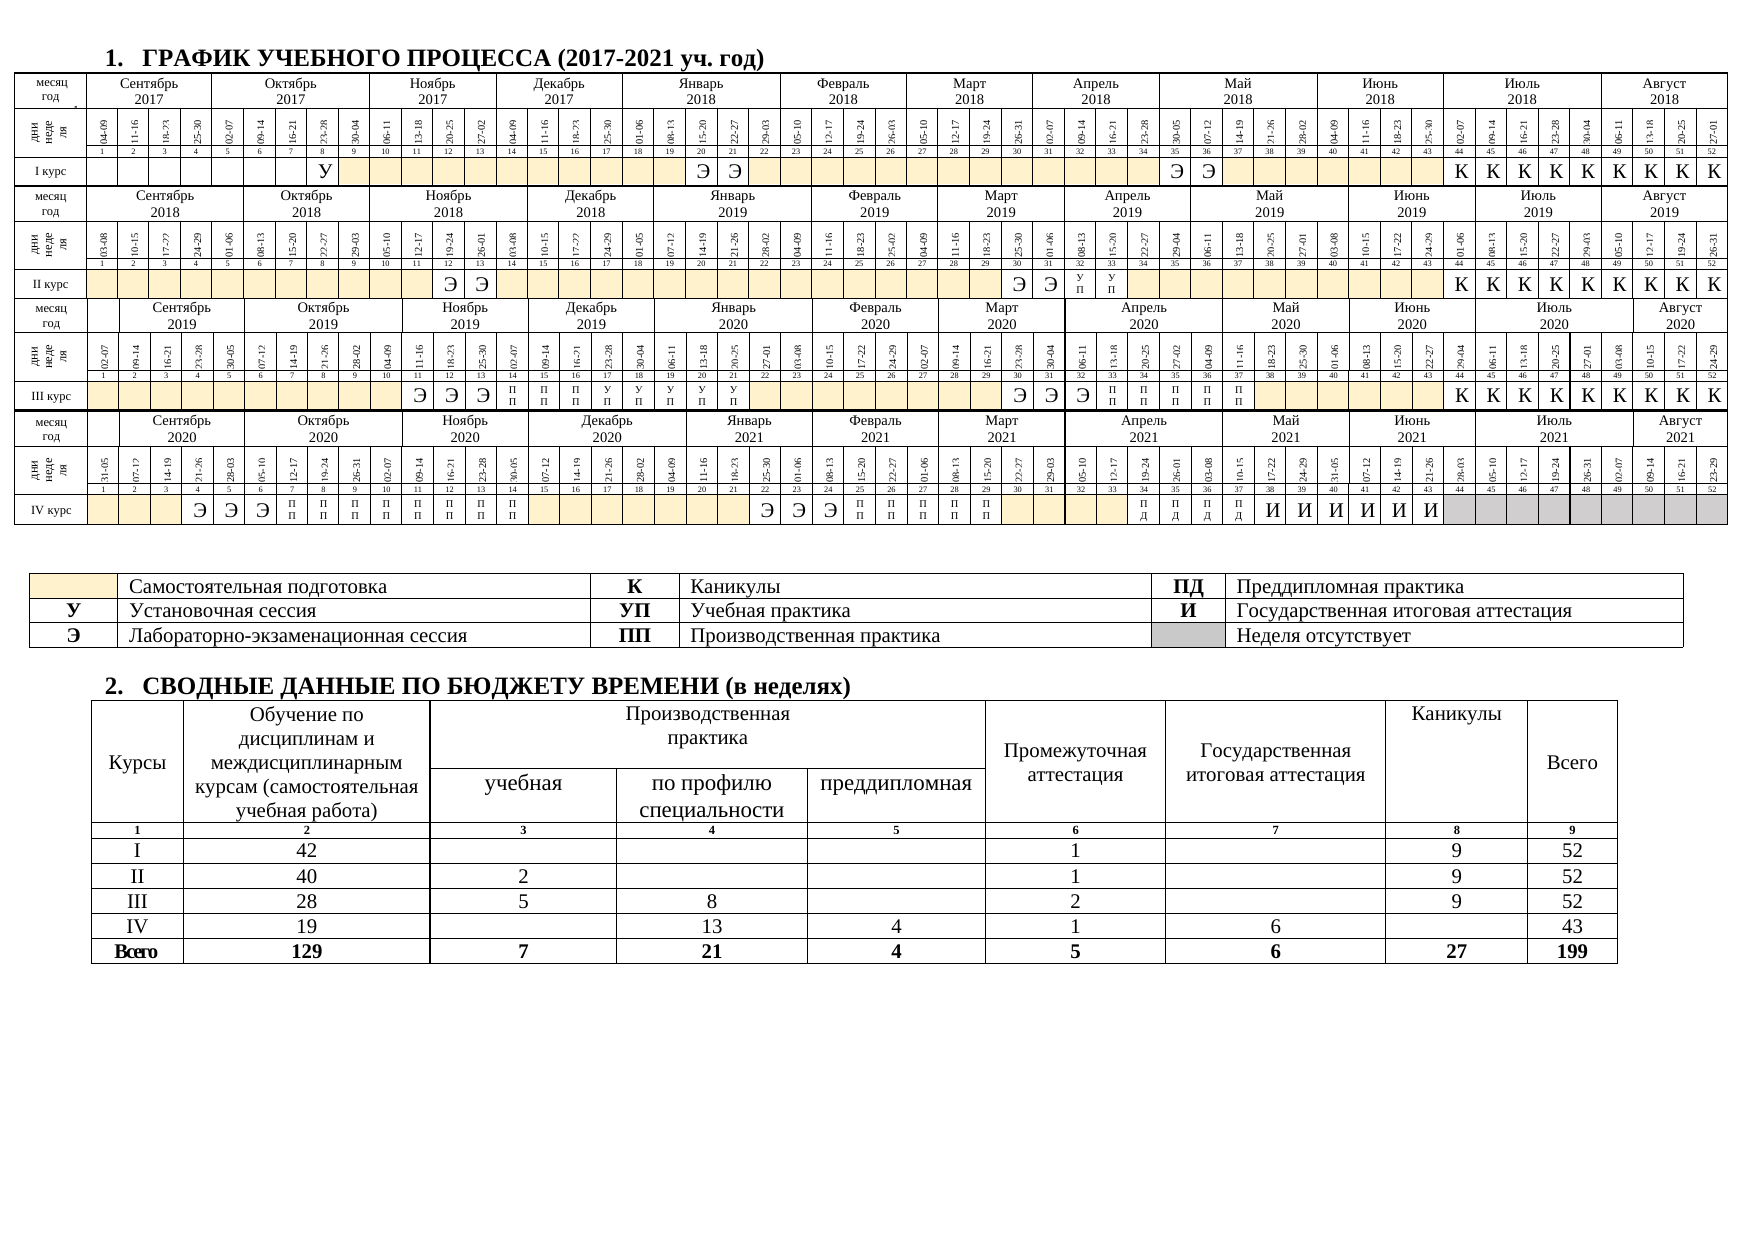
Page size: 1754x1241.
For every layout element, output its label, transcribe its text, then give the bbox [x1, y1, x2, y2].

table_cell ПД [1128, 495, 1159, 524]
table_cell [402, 270, 432, 298]
table_cell [808, 864, 985, 888]
table_cell 13 [617, 914, 807, 938]
table_cell 29-03 [339, 222, 369, 258]
table_cell 30-05 [1160, 109, 1190, 145]
table_cell 03-08 [1602, 333, 1632, 370]
table_cell [1286, 270, 1317, 298]
table_cell К [1665, 158, 1696, 184]
table_cell 29-03 [749, 109, 780, 145]
table_cell ПП [1223, 382, 1254, 409]
table_cell [1034, 495, 1064, 524]
table_cell К [1570, 270, 1601, 298]
table_cell К [1697, 270, 1727, 298]
table_cell 08-13 [813, 447, 843, 483]
table_cell 04-09 [781, 222, 811, 258]
table_cell [339, 158, 369, 184]
table_cell 06-11 [1191, 222, 1222, 258]
table_header месяц год год есяц год [15, 74, 86, 108]
table_cell [244, 158, 275, 184]
table_cell 23-28 [1128, 109, 1159, 145]
table_cell Э [214, 495, 244, 524]
table_cell Э [1160, 158, 1190, 184]
table_cell 26-01 [1160, 447, 1191, 483]
table_cell [1381, 158, 1411, 184]
table_cell [559, 270, 590, 298]
table_cell 11-16 [528, 109, 558, 145]
table_cell [687, 495, 717, 524]
table_cell 1 [986, 864, 1165, 888]
table_cell [1152, 623, 1225, 647]
table_cell [1412, 270, 1443, 298]
table_header Февраль 2018 [781, 74, 906, 108]
table_cell 18-23 [1381, 109, 1411, 145]
table_cell 26-31 [339, 447, 370, 483]
table_cell 08-13 [1350, 333, 1380, 370]
table_cell Э [433, 270, 464, 298]
table_cell 16-21 [151, 333, 181, 370]
table_cell И [1413, 495, 1443, 524]
table_cell [1318, 158, 1348, 184]
table_cell 27-02 [465, 109, 496, 145]
table_cell 26-31 [1697, 222, 1727, 258]
table_cell 15-20 [1507, 222, 1538, 258]
table_cell И [1286, 495, 1317, 524]
table_cell 20-25 [1539, 333, 1569, 370]
table_cell Декабрь 2018 [528, 187, 653, 221]
table_cell 10-15 [1223, 447, 1254, 483]
table_header Июль 2018 [1444, 74, 1601, 108]
table_cell 6 [986, 823, 1165, 837]
table_cell 24-29 [1286, 447, 1317, 483]
table_cell [908, 382, 938, 409]
table_cell 20-25 [1128, 333, 1159, 370]
table_cell 01-06 [1033, 222, 1064, 258]
table_header Декабрь 2017 [497, 74, 622, 108]
table_cell 15-20 [1381, 333, 1412, 370]
table_cell III курс [15, 382, 87, 409]
table_header Август 2020 [1634, 299, 1727, 332]
table_cell 7 [1166, 823, 1385, 837]
table_cell К [1571, 382, 1601, 409]
table_cell К [1602, 270, 1632, 298]
table_cell 30-04 [1034, 333, 1064, 370]
table_header [30, 574, 117, 598]
table_cell [214, 382, 244, 409]
table_cell 9 [1386, 839, 1527, 862]
table_cell Э [1033, 270, 1064, 298]
table_cell ПП [402, 495, 433, 524]
table_cell [1097, 495, 1127, 524]
table_cell 08-13 [244, 222, 275, 258]
table_cell 9 [1386, 864, 1527, 888]
table_cell ПД [1192, 495, 1222, 524]
table_cell [88, 382, 118, 409]
table_cell 28-02 [1286, 109, 1317, 145]
table_cell 24-29 [876, 333, 907, 370]
table_cell К [1633, 382, 1664, 409]
table_cell [749, 270, 780, 298]
table_cell 10-15 [1349, 222, 1380, 258]
table_cell ПП [529, 382, 559, 409]
table_cell [88, 412, 119, 446]
table_cell ПП [1192, 382, 1222, 409]
table_cell ПП [497, 382, 528, 409]
table_cell [433, 158, 464, 184]
table_cell 03-08 [497, 222, 527, 258]
table_cell 18-23 [149, 109, 180, 145]
list ГРАФИК УЧЕБНОГО ПРОЦЕССА (2017-2021 уч. год) [104, 43, 1679, 72]
table_cell [876, 158, 906, 184]
table_cell [938, 270, 969, 298]
table_cell [245, 382, 276, 409]
table_header Апрель 2020 [1066, 299, 1222, 332]
table_cell К [1602, 158, 1632, 184]
table_cell К [1507, 158, 1538, 184]
table_cell 04-09 [655, 447, 686, 483]
table_cell [1166, 889, 1385, 913]
table_cell [812, 158, 843, 184]
table_header Октябрь 2017 [212, 74, 369, 108]
table_cell [876, 382, 907, 409]
table_cell К [1697, 382, 1727, 409]
table_cell 29-04 [1444, 333, 1475, 370]
table_cell Э [1002, 270, 1032, 298]
table_cell Октябрь 2018 [244, 187, 369, 221]
table_cell [371, 382, 401, 409]
table_cell [1349, 270, 1380, 298]
table_cell [149, 158, 180, 184]
table_cell [1002, 158, 1032, 184]
table_cell 30-05 [497, 447, 528, 483]
table_cell 20-25 [718, 333, 749, 370]
table_cell [812, 270, 843, 298]
table_cell К [1633, 270, 1664, 298]
table_cell 25-30 [1412, 109, 1443, 145]
table_cell 22-27 [1128, 222, 1159, 258]
table_cell [654, 270, 685, 298]
table_cell 16-21 [276, 109, 306, 145]
table_cell дни неделя [15, 447, 87, 494]
table_cell 20-25 [1665, 109, 1696, 145]
table_cell Лабораторно-экзаменационная сессия [118, 623, 590, 647]
table_cell [907, 270, 937, 298]
table_cell Э [466, 382, 496, 409]
table_cell 12-17 [402, 222, 432, 258]
table_cell дни неделя [15, 109, 86, 157]
table_cell 28 [184, 889, 429, 913]
table_cell 01-06 [623, 109, 653, 145]
table_cell 29-04 [1160, 222, 1190, 258]
table_cell 27-01 [750, 333, 780, 370]
table_cell 43 [1528, 914, 1617, 938]
table_cell 15-20 [1096, 222, 1127, 258]
table_cell 28-03 [1444, 447, 1475, 483]
table_cell [276, 158, 306, 184]
table_cell 19-24 [1665, 222, 1696, 258]
table_cell [844, 158, 875, 184]
table_cell [431, 914, 616, 938]
table_cell 16-21 [1665, 447, 1696, 483]
table_cell ПП [308, 495, 338, 524]
table_cell [1318, 270, 1348, 298]
table_cell Э [402, 382, 433, 409]
table_cell 18-23 [434, 333, 465, 370]
table_cell 02-07 [1444, 109, 1475, 145]
table_cell [151, 382, 181, 409]
table_cell 5 [431, 889, 616, 913]
table_header Декабрь 2019 [529, 299, 654, 332]
table_cell 1 [92, 823, 183, 837]
table_cell 11-16 [1223, 333, 1254, 370]
table_cell 24-29 [1412, 222, 1443, 258]
table_cell К [1602, 382, 1632, 409]
table_cell [781, 270, 811, 298]
table_cell I курс [15, 158, 86, 184]
table_cell преддипломная [808, 769, 985, 822]
table_cell К [1539, 270, 1569, 298]
table_cell Э [813, 495, 843, 524]
table_cell Август 2019 [1602, 187, 1727, 221]
table_cell Октябрь 2020 [245, 412, 402, 446]
table_cell 19-24 [1539, 447, 1569, 483]
table_cell 09-14 [402, 447, 433, 483]
table_cell 07-12 [529, 447, 559, 483]
table_cell [1254, 158, 1285, 184]
table_cell 6 [1166, 914, 1385, 938]
table_cell [1413, 382, 1443, 409]
table_cell [1065, 158, 1095, 184]
table_cell Э [465, 270, 496, 298]
table_header Август 2018 [1602, 74, 1727, 108]
table_cell 14-19 [151, 447, 181, 483]
table_cell ПП [591, 623, 679, 647]
table_cell 15-20 [686, 109, 717, 145]
table_cell И [1255, 495, 1285, 524]
table_cell 13-18 [687, 333, 717, 370]
table_cell 17-22 [149, 222, 180, 258]
table_cell 24-29 [591, 222, 622, 258]
table_header месяц год [15, 299, 87, 332]
table_cell 2 [184, 823, 429, 837]
table_cell [623, 158, 653, 184]
table_cell Апрель 2021 [1066, 412, 1222, 446]
table_cell [402, 158, 432, 184]
table_cell 06-11 [655, 333, 686, 370]
table_cell Сентябрь 2020 [120, 412, 244, 446]
table_cell [276, 270, 306, 298]
table_cell [1571, 495, 1601, 524]
table_cell 22-27 [718, 109, 748, 145]
table_cell Июль 2021 [1476, 412, 1633, 446]
table_cell [1381, 270, 1411, 298]
table_cell Всего [92, 939, 183, 963]
table_cell 22-27 [307, 222, 338, 258]
table_header Март 2020 [939, 299, 1064, 332]
table_cell [431, 839, 616, 862]
table_cell [181, 158, 211, 184]
table_cell 14-19 [1223, 109, 1253, 145]
table_cell ПД [1223, 495, 1254, 524]
table_cell 07-12 [1191, 109, 1222, 145]
table_cell 04-09 [907, 222, 937, 258]
table_cell ПП [339, 495, 370, 524]
table_cell [1539, 495, 1569, 524]
table_cell Ноябрь 2018 [370, 187, 527, 221]
table_header Всего [1528, 701, 1617, 822]
table_cell Февраль 2021 [813, 412, 938, 446]
table_cell [119, 382, 150, 409]
table_cell 14-19 [560, 447, 591, 483]
table_cell [1507, 495, 1538, 524]
table_cell [1444, 495, 1475, 524]
table_cell 7 [431, 939, 616, 963]
table_cell К [1665, 382, 1696, 409]
table_cell I [92, 839, 183, 862]
table_cell 27-01 [1697, 109, 1727, 145]
table_header Преддипломная практика [1226, 574, 1683, 598]
table_cell УП [1096, 270, 1127, 298]
table_cell 9 [1528, 823, 1617, 837]
table_cell [781, 158, 811, 184]
table_cell У [30, 599, 117, 622]
table_cell У [307, 158, 338, 184]
table_cell 8 [1386, 823, 1527, 837]
table_cell Э [1191, 158, 1222, 184]
table_cell 05-10 [1602, 222, 1632, 258]
table_cell Неделя отсутствует [1226, 623, 1683, 647]
table_cell 23-28 [1002, 333, 1033, 370]
table_cell [591, 158, 622, 184]
table_cell 07-12 [245, 333, 276, 370]
table_cell месяц год [15, 187, 86, 221]
table_cell дни неделя [15, 222, 86, 269]
table_cell 15-20 [844, 447, 875, 483]
table_cell 19-24 [433, 222, 464, 258]
table_cell 30-04 [339, 109, 369, 145]
table_cell Ноябрь 2020 [403, 412, 528, 446]
table_cell 8 [617, 889, 807, 913]
table_cell [844, 382, 875, 409]
table_cell ПП [844, 495, 875, 524]
table_cell 5 [986, 939, 1165, 963]
table_cell 02-07 [371, 447, 401, 483]
table_cell [118, 270, 148, 298]
table_cell [370, 158, 401, 184]
table_cell ПП [876, 495, 907, 524]
table_cell [808, 839, 985, 862]
table_cell Март 2021 [939, 412, 1064, 446]
table_cell Август 2021 [1634, 412, 1727, 446]
table_cell [970, 270, 1001, 298]
table_cell 42 [184, 839, 429, 862]
table_cell 09-14 [1633, 447, 1664, 483]
table_cell К [1633, 158, 1664, 184]
table_cell 09-14 [939, 333, 970, 370]
table_cell 27-02 [1160, 333, 1191, 370]
table_cell 23-28 [592, 333, 622, 370]
table_cell 17-22 [1665, 333, 1696, 370]
table_cell Декабрь 2020 [529, 412, 686, 446]
table_cell [212, 158, 243, 184]
table_cell 21-26 [1413, 447, 1443, 483]
table_cell [623, 270, 653, 298]
table_cell 01-06 [908, 447, 938, 483]
table_cell 52 [1528, 864, 1617, 888]
table_cell [1286, 158, 1317, 184]
table_cell 05-10 [907, 109, 937, 145]
table_cell [1096, 158, 1127, 184]
table_cell К [1539, 382, 1569, 409]
table_cell 08-13 [939, 447, 970, 483]
table_cell [465, 158, 496, 184]
table_cell 25-02 [876, 222, 906, 258]
table_cell 17-22 [1255, 447, 1285, 483]
table_cell К [1476, 158, 1506, 184]
table_cell 09-14 [1476, 109, 1506, 145]
table_cell 11-16 [118, 109, 148, 145]
table_cell 06-11 [1476, 333, 1506, 370]
table_cell [1665, 495, 1696, 524]
table_cell 6 [1166, 939, 1385, 963]
table_cell 19-24 [970, 109, 1001, 145]
table_cell Государственная итоговая аттестация [1226, 599, 1683, 622]
table_cell 03-08 [781, 333, 812, 370]
table_cell 30-05 [214, 333, 244, 370]
table_cell 18-23 [559, 109, 590, 145]
table_cell 30-04 [623, 333, 654, 370]
table_cell [939, 382, 970, 409]
table_cell 13-18 [1633, 109, 1664, 145]
table_cell К [1697, 158, 1727, 184]
table_cell [1381, 382, 1412, 409]
table_cell 04-09 [1318, 109, 1348, 145]
table_cell [119, 495, 150, 524]
table_cell 16-21 [1096, 109, 1127, 145]
table_cell 09-14 [119, 333, 150, 370]
table_header Производственная практика [431, 701, 985, 768]
table_cell 5 [808, 823, 985, 837]
table_cell [1160, 270, 1190, 298]
table_header Январь 2018 [623, 74, 780, 108]
table_cell ПП [908, 495, 938, 524]
table_cell К [1570, 158, 1601, 184]
table_cell 04-09 [497, 109, 527, 145]
table_cell [617, 839, 807, 862]
table_cell [654, 158, 685, 184]
table_cell И [1318, 495, 1348, 524]
table_cell УП [718, 382, 749, 409]
table_cell 199 [1528, 939, 1617, 963]
table_header Октябрь 2019 [245, 299, 402, 332]
table_header Январь 2020 [655, 299, 812, 332]
table_cell 24-29 [181, 222, 211, 258]
table_cell Январь 2021 [687, 412, 812, 446]
table_header Май 2018 [1160, 74, 1317, 108]
table_cell 05-10 [245, 447, 276, 483]
table_cell ПП [560, 382, 591, 409]
list СВОДНЫЕ ДАННЫЕ ПО БЮДЖЕТУ ВРЕМЕНИ (в неделях) [104, 671, 1679, 700]
table_header Промежуточная аттестация [986, 701, 1165, 822]
table_header К [591, 574, 679, 598]
table_cell К [1444, 158, 1475, 184]
table_cell [971, 382, 1001, 409]
table_cell ПП [277, 495, 307, 524]
table_cell 04-09 [1192, 333, 1222, 370]
table_cell 08-13 [1065, 222, 1095, 258]
table_cell [149, 270, 180, 298]
table_cell 18-23 [970, 222, 1001, 258]
table_cell [718, 270, 748, 298]
table_cell [1286, 382, 1317, 409]
table_cell Э [1066, 382, 1096, 409]
table_cell 10-15 [1633, 333, 1664, 370]
table_cell К [1539, 158, 1569, 184]
table_cell 29-03 [1570, 222, 1601, 258]
table_cell 07-12 [1350, 447, 1380, 483]
table_cell IV [92, 914, 183, 938]
table_cell по профилю специальности [617, 769, 807, 822]
table_cell 06-11 [1066, 333, 1096, 370]
table_cell И [1381, 495, 1412, 524]
table_cell 02-07 [1602, 447, 1632, 483]
table_cell 28-02 [339, 333, 370, 370]
table_cell 12-17 [1507, 447, 1538, 483]
table_cell [1191, 270, 1222, 298]
table_cell К [1444, 270, 1475, 298]
table_cell 09-14 [244, 109, 275, 145]
table_header Июнь 2020 [1350, 299, 1475, 332]
table_cell 14-19 [277, 333, 307, 370]
table_header Май 2020 [1223, 299, 1349, 332]
table_cell 16-21 [560, 333, 591, 370]
table_header Ноябрь 2019 [403, 299, 528, 332]
table_cell 10-15 [813, 333, 843, 370]
table_cell Учебная практика [680, 599, 1151, 622]
table_cell [655, 495, 686, 524]
table_cell 24-29 [1697, 333, 1727, 370]
table_cell 4 [808, 914, 985, 938]
table_cell 26-01 [465, 222, 496, 258]
table_cell 4 [808, 939, 985, 963]
table_cell [1697, 495, 1727, 524]
table_cell 07-12 [119, 447, 150, 483]
table_cell 27 [1386, 939, 1527, 963]
table_cell [907, 158, 937, 184]
table_cell [1166, 864, 1385, 888]
table_cell [1033, 158, 1064, 184]
table_cell 21-26 [308, 333, 338, 370]
table_cell [623, 495, 654, 524]
table_cell [1128, 270, 1159, 298]
table_cell ПП [466, 495, 496, 524]
table_cell 11-16 [812, 222, 843, 258]
table_cell Э [30, 623, 117, 647]
table_cell [781, 382, 812, 409]
table_cell К [1476, 382, 1506, 409]
table_cell 27-01 [1286, 222, 1317, 258]
table_cell 17-22 [844, 333, 875, 370]
table_cell 03-08 [87, 222, 117, 258]
table_cell Июль 2019 [1476, 187, 1601, 221]
table_cell Э [781, 495, 812, 524]
table_header Каникулы [680, 574, 1151, 598]
table_cell Э [686, 158, 717, 184]
table_cell [1386, 914, 1527, 938]
table_cell [87, 158, 117, 184]
table_header Февраль 2020 [813, 299, 938, 332]
table_cell 12-17 [812, 109, 843, 145]
table_cell 30-04 [1570, 109, 1601, 145]
table_cell УП [591, 599, 679, 622]
table_cell 25-30 [1002, 222, 1032, 258]
table_cell 18-23 [1255, 333, 1285, 370]
table_cell Июнь 2019 [1349, 187, 1475, 221]
table_cell II [92, 864, 183, 888]
table_cell Июнь 2021 [1350, 412, 1475, 446]
table_cell УП [1065, 270, 1095, 298]
table_cell [559, 158, 590, 184]
table_cell УП [687, 382, 717, 409]
table_cell 21-26 [592, 447, 622, 483]
table_cell 10-15 [528, 222, 558, 258]
table_cell 13-18 [402, 109, 432, 145]
table_cell 23-28 [307, 109, 338, 145]
table_cell 22-27 [1539, 222, 1569, 258]
table_cell Э [245, 495, 276, 524]
table_cell месяц год [15, 412, 87, 446]
table_cell К [1665, 270, 1696, 298]
table_cell 10-15 [118, 222, 148, 258]
table_cell 29-03 [1034, 447, 1064, 483]
table_cell 40 [184, 864, 429, 888]
table_cell [617, 864, 807, 888]
table_cell ПП [1128, 382, 1159, 409]
table_cell [750, 382, 780, 409]
table_cell 22-27 [876, 447, 907, 483]
table_cell [686, 270, 717, 298]
table_cell 9 [1386, 889, 1527, 913]
table_cell [1128, 158, 1159, 184]
table_cell УП [592, 382, 622, 409]
table_cell 28-03 [214, 447, 244, 483]
table_cell [118, 158, 148, 184]
table_cell 12-17 [277, 447, 307, 483]
table_cell 1 [986, 914, 1165, 938]
table_cell IV курс [15, 495, 87, 524]
table_cell 03-08 [1192, 447, 1222, 483]
table_cell 13-18 [1223, 222, 1253, 258]
table_cell 13-18 [1507, 333, 1538, 370]
table_cell [1318, 382, 1348, 409]
table_cell 13-18 [1097, 333, 1127, 370]
table_cell Э [750, 495, 780, 524]
table_cell [749, 158, 780, 184]
table_header Июль 2020 [1476, 299, 1633, 332]
table_cell 129 [184, 939, 429, 963]
table_cell [182, 382, 213, 409]
table_cell 01-05 [623, 222, 653, 258]
table_cell 16-21 [971, 333, 1001, 370]
table_cell 05-10 [781, 109, 811, 145]
table_cell 21-26 [1254, 109, 1285, 145]
table_cell 25-30 [181, 109, 211, 145]
table_cell 02-07 [908, 333, 938, 370]
table_cell 23-28 [466, 447, 496, 483]
table_header ПД [1152, 574, 1225, 598]
table_cell Сентябрь 2018 [87, 187, 243, 221]
table_cell [844, 270, 875, 298]
table_cell 18-23 [844, 222, 875, 258]
table_cell [277, 382, 307, 409]
table_cell [339, 382, 370, 409]
table_cell [813, 382, 843, 409]
table_cell УП [655, 382, 686, 409]
table_cell ПП [1160, 382, 1191, 409]
table_cell [151, 495, 181, 524]
table_cell 19-24 [308, 447, 338, 483]
table_cell 25-30 [466, 333, 496, 370]
table_cell [1349, 382, 1380, 409]
table_cell [1066, 495, 1096, 524]
table_cell К [1476, 270, 1506, 298]
table_cell 4 [617, 823, 807, 837]
table_cell ПП [434, 495, 465, 524]
table_cell 19-24 [844, 109, 875, 145]
table_cell 02-07 [88, 333, 118, 370]
table_cell [591, 270, 622, 298]
table_cell [1476, 495, 1506, 524]
table_cell дни неделя [15, 333, 87, 381]
table_cell Апрель 2019 [1065, 187, 1190, 221]
table_header Апрель 2018 [1033, 74, 1159, 108]
table_cell [808, 889, 985, 913]
table_cell 04-09 [371, 333, 401, 370]
table_cell 25-30 [750, 447, 780, 483]
table_cell [212, 270, 243, 298]
table_cell 04-09 [87, 109, 117, 145]
table_cell И [1349, 495, 1380, 524]
table_cell [528, 270, 558, 298]
table_cell 01-06 [781, 447, 812, 483]
table_cell [1223, 270, 1253, 298]
table_cell 02-07 [212, 109, 243, 145]
table_cell 16-21 [1507, 109, 1538, 145]
table_cell [592, 495, 622, 524]
table_cell 02-07 [497, 333, 528, 370]
table_cell 01-06 [212, 222, 243, 258]
table_cell 09-14 [1065, 109, 1095, 145]
table_cell 22-27 [1002, 447, 1033, 483]
table_cell 2 [986, 889, 1165, 913]
table_cell 26-03 [876, 109, 906, 145]
table_cell 19-24 [1128, 447, 1159, 483]
table_cell 28-02 [749, 222, 780, 258]
table_cell Май 2019 [1191, 187, 1348, 221]
table_cell 05-10 [370, 222, 401, 258]
table_cell 08-13 [654, 109, 685, 145]
table_cell 05-10 [1066, 447, 1096, 483]
table_cell [1633, 495, 1664, 524]
table_cell [1166, 839, 1385, 862]
table_cell 17-22 [559, 222, 590, 258]
table_cell 11-16 [402, 333, 433, 370]
table_cell 12-17 [1633, 222, 1664, 258]
table_cell 2 [431, 864, 616, 888]
table_cell И [1152, 599, 1225, 622]
table_cell 16-21 [434, 447, 465, 483]
table_cell 06-11 [370, 109, 401, 145]
table_cell 17-22 [1381, 222, 1411, 258]
table_cell ПП [497, 495, 528, 524]
table_cell [528, 158, 558, 184]
table_cell [876, 270, 906, 298]
table_cell 28-02 [623, 447, 654, 483]
table_cell учебная [431, 769, 616, 822]
table_header Ноябрь 2017 [370, 74, 496, 108]
table_cell 21 [617, 939, 807, 963]
table_cell [1223, 158, 1253, 184]
table_cell 09-14 [529, 333, 559, 370]
table_cell ПП [971, 495, 1001, 524]
table_cell 1 [986, 839, 1165, 862]
table_cell 27-01 [1571, 333, 1601, 370]
table_cell 31-05 [1318, 447, 1349, 483]
table_cell [529, 495, 559, 524]
table_cell Май 2021 [1223, 412, 1349, 446]
table_cell [1254, 270, 1285, 298]
table_cell 08-13 [1476, 222, 1506, 258]
table_cell Э [1034, 382, 1064, 409]
table_header Сентябрь 2019 [120, 299, 244, 332]
table_cell [308, 382, 338, 409]
table_cell 23-28 [182, 333, 213, 370]
table_cell 23-29 [1697, 447, 1727, 483]
table_cell Э [718, 158, 748, 184]
table_cell 19 [184, 914, 429, 938]
table_cell 11-16 [687, 447, 717, 483]
table_cell [181, 270, 211, 298]
table_cell Февраль 2019 [812, 187, 937, 221]
table_cell [1255, 382, 1285, 409]
table_cell 20-25 [433, 109, 464, 145]
table_cell ПП [939, 495, 970, 524]
table_cell 14-19 [1381, 447, 1412, 483]
table_cell К [1507, 270, 1538, 298]
table_cell 20-25 [1254, 222, 1285, 258]
table_cell 12-17 [938, 109, 969, 145]
table_cell 22-27 [1413, 333, 1443, 370]
table_cell 12-17 [1097, 447, 1127, 483]
table_header Июнь 2018 [1318, 74, 1443, 108]
table_cell [1002, 495, 1033, 524]
table_cell [307, 270, 338, 298]
table_cell 25-30 [591, 109, 622, 145]
table_header Каникулы [1386, 701, 1527, 822]
table_cell 25-30 [1286, 333, 1317, 370]
table_cell [718, 495, 749, 524]
table_cell Март 2019 [938, 187, 1064, 221]
table_cell [970, 158, 1001, 184]
table_cell 3 [431, 823, 616, 837]
table_cell [339, 270, 369, 298]
table_cell 07-12 [654, 222, 685, 258]
table_header [88, 299, 119, 332]
table_cell К [1444, 382, 1475, 409]
table_cell Э [182, 495, 213, 524]
table_cell ПП [1097, 382, 1127, 409]
table_header Государственная итоговая аттестация [1166, 701, 1385, 822]
table_cell 26-31 [1571, 447, 1601, 483]
table_cell ПП [371, 495, 401, 524]
table_cell 01-06 [1318, 333, 1349, 370]
table_cell 03-08 [1318, 222, 1348, 258]
table_cell 23-28 [1539, 109, 1569, 145]
table_cell [938, 158, 969, 184]
table_cell 18-23 [718, 447, 749, 483]
table_cell 15-20 [276, 222, 306, 258]
table_cell 15-20 [971, 447, 1001, 483]
table_cell К [1507, 382, 1538, 409]
table_cell Установочная сессия [118, 599, 590, 622]
table_cell 06-11 [1602, 109, 1632, 145]
table_cell 02-07 [1033, 109, 1064, 145]
table_cell 31-05 [88, 447, 118, 483]
table_cell [1349, 158, 1380, 184]
table_cell ПД [1160, 495, 1191, 524]
table_cell [497, 270, 527, 298]
table_cell УП [623, 382, 654, 409]
table_cell 11-16 [938, 222, 969, 258]
table_cell Э [434, 382, 465, 409]
table_cell 21-26 [182, 447, 213, 483]
table_cell [370, 270, 401, 298]
table_header Курсы [92, 701, 183, 822]
table_cell Э [1002, 382, 1033, 409]
table_cell III [92, 889, 183, 913]
table_cell 52 [1528, 839, 1617, 862]
table_cell 26-31 [1002, 109, 1032, 145]
table_cell 21-26 [718, 222, 748, 258]
table_cell 11-16 [1349, 109, 1380, 145]
table_cell Январь 2019 [654, 187, 811, 221]
table_cell [244, 270, 275, 298]
table_cell [560, 495, 591, 524]
table_cell [87, 270, 117, 298]
table_cell Производственная практика [680, 623, 1151, 647]
table_cell [1602, 495, 1632, 524]
table_header Самостоятельная подготовка [118, 574, 590, 598]
table_cell II курс [15, 270, 86, 298]
table_cell 52 [1528, 889, 1617, 913]
table_cell [1412, 158, 1443, 184]
table_header Обучение по дисциплинам и междисциплинарным курсам (самостоятельная учебная работа) [184, 701, 429, 822]
table_cell 01-06 [1444, 222, 1475, 258]
table_cell [497, 158, 527, 184]
table_header Март 2018 [907, 74, 1032, 108]
table_cell [88, 495, 118, 524]
table_cell 14-19 [686, 222, 717, 258]
table_header Сентябрь 2017 [87, 74, 211, 108]
table_cell 05-10 [1476, 447, 1506, 483]
